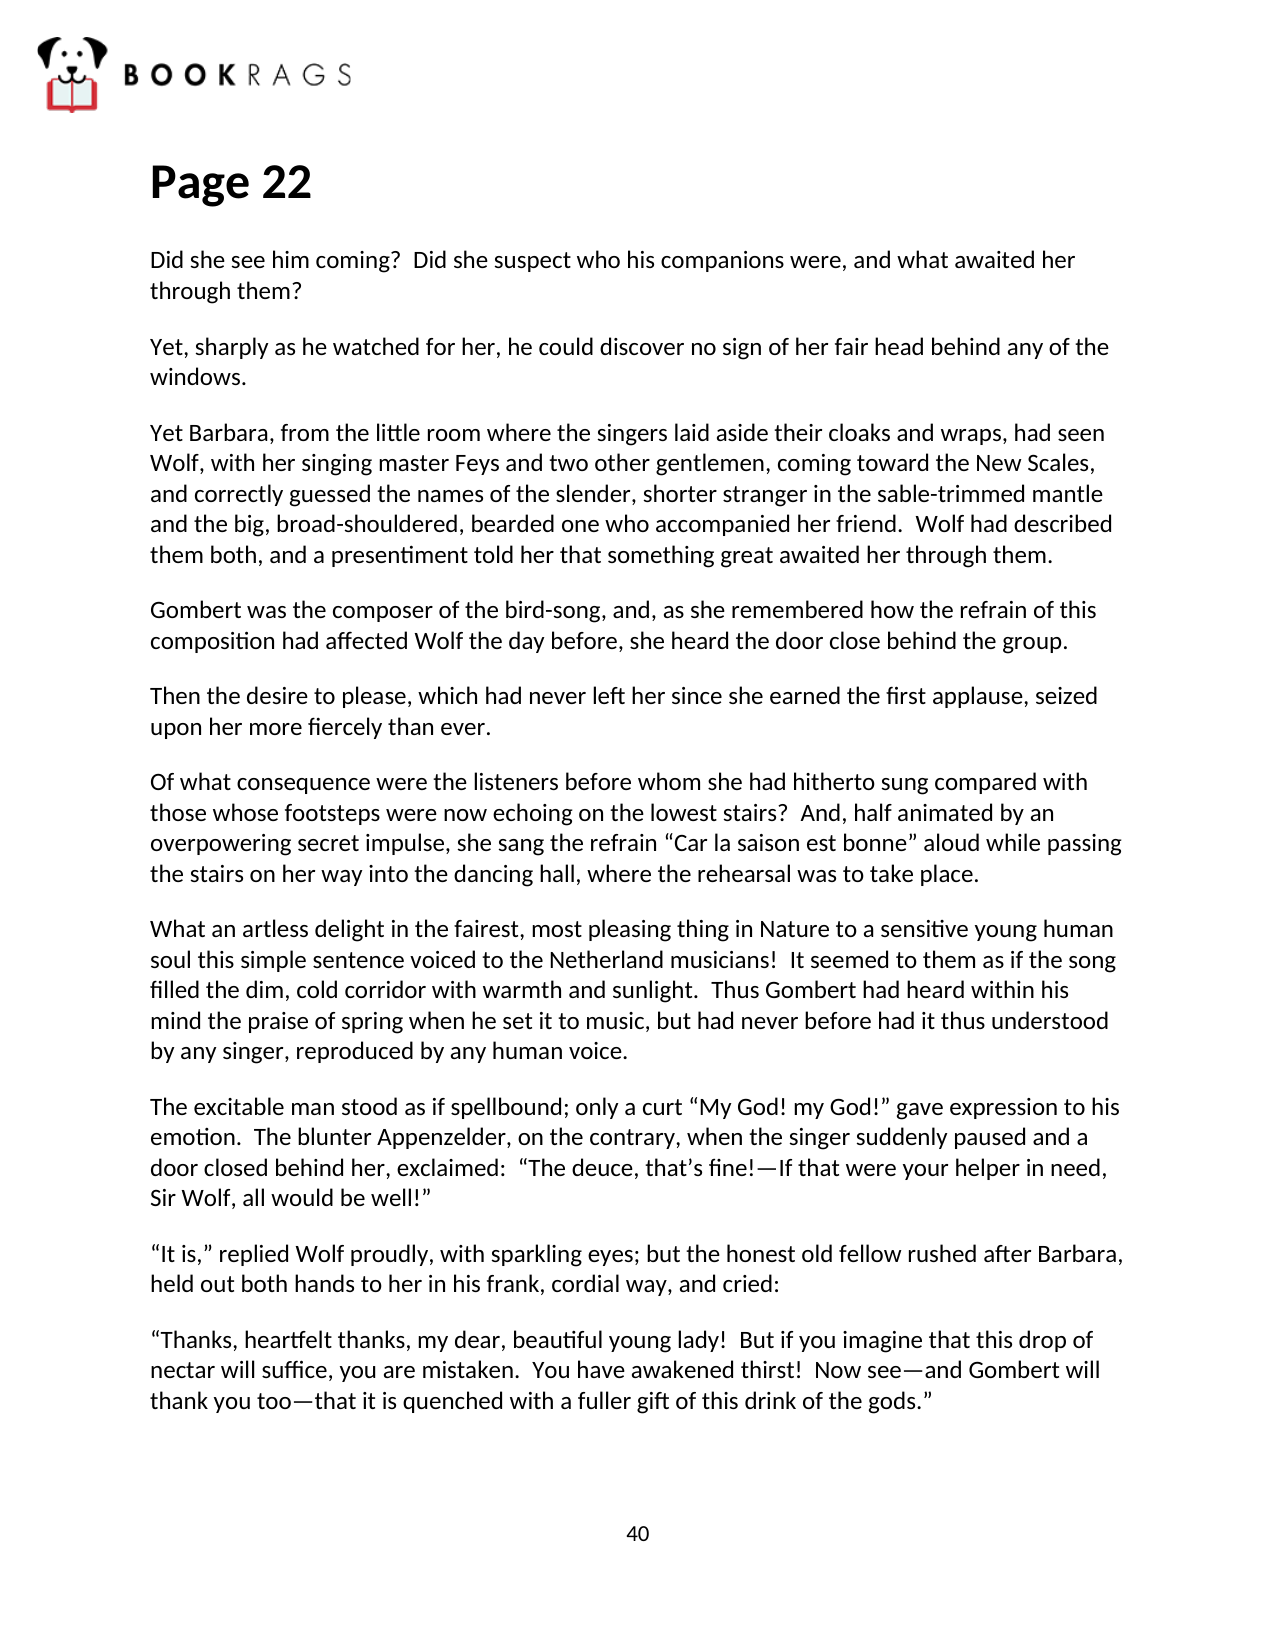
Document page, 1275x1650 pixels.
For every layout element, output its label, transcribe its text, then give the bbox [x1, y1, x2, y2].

text Of what consequence were the listeners before whom she had hitherto sung compared with those whose footsteps were now echoing on the lowest stairs? And, half animated by an overpowering secret impulse, she sang the refrain “Car la saison est bonne” aloud while passing the stairs on her way into the dancing hall, where the rehearsal was to take place. [150, 766, 1125, 888]
text What an artless delight in the fairest, most pleasing thing in Nature to a sensitive young human soul this simple sentence voiced to the Netherland musicians! It seemed to them as if the song filled the dim, cold corridor with warmth and sunlight. Thus Gombert had heard within his mind the praise of spring when he set it to music, but had never before had it thus understood by any singer, reproduced by any human voice. [150, 913, 1125, 1066]
text Gombert was the composer of the bird-song, and, as she remembered how the refrain of this composition had affected Wolf the day before, she heard the door close behind the group. [150, 594, 1125, 655]
text “It is,” replied Wolf proudly, with sparkling eyes; but the honest old fellow rushed after Barbara, held out both hands to her in his frank, cordial way, and cried: [150, 1238, 1125, 1299]
text Page 22 [150, 150, 1125, 211]
picture [37, 37, 351, 113]
text “Thanks, heartfelt thanks, my dear, beautiful young lady! But if you imagine that this drop of nectar will suffice, you are mistaken. You have awakened thirst! Now see—­and Gombert will thank you too—­that it is quenched with a fuller gift of this drink of the gods.” [150, 1324, 1125, 1416]
text The excitable man stood as if spellbound; only a curt “My God! my God!” gave expression to his emotion. The blunter Appenzelder, on the contrary, when the singer suddenly paused and a door closed behind her, exclaimed: “The deuce, that’s fine!—­If that were your helper in need, Sir Wolf, all would be well!” [150, 1091, 1125, 1213]
text Then the desire to please, which had never left her since she earned the first applause, seized upon her more fiercely than ever. [150, 680, 1125, 741]
text Yet, sharply as he watched for her, he could discover no sign of her fair head behind any of the windows. [150, 331, 1125, 392]
text Yet Barbara, from the little room where the singers laid aside their cloaks and wraps, had seen Wolf, with her singing master Feys and two other gentlemen, coming toward the New Scales, and correctly guessed the names of the slender, shorter stranger in the sable-trimmed mantle and the big, broad-shouldered, bearded one who accompanied her friend. Wolf had described them both, and a presentiment told her that something great awaited her through them. [150, 417, 1125, 569]
text Did she see him coming? Did she suspect who his companions were, and what awaited her through them? [150, 244, 1125, 306]
